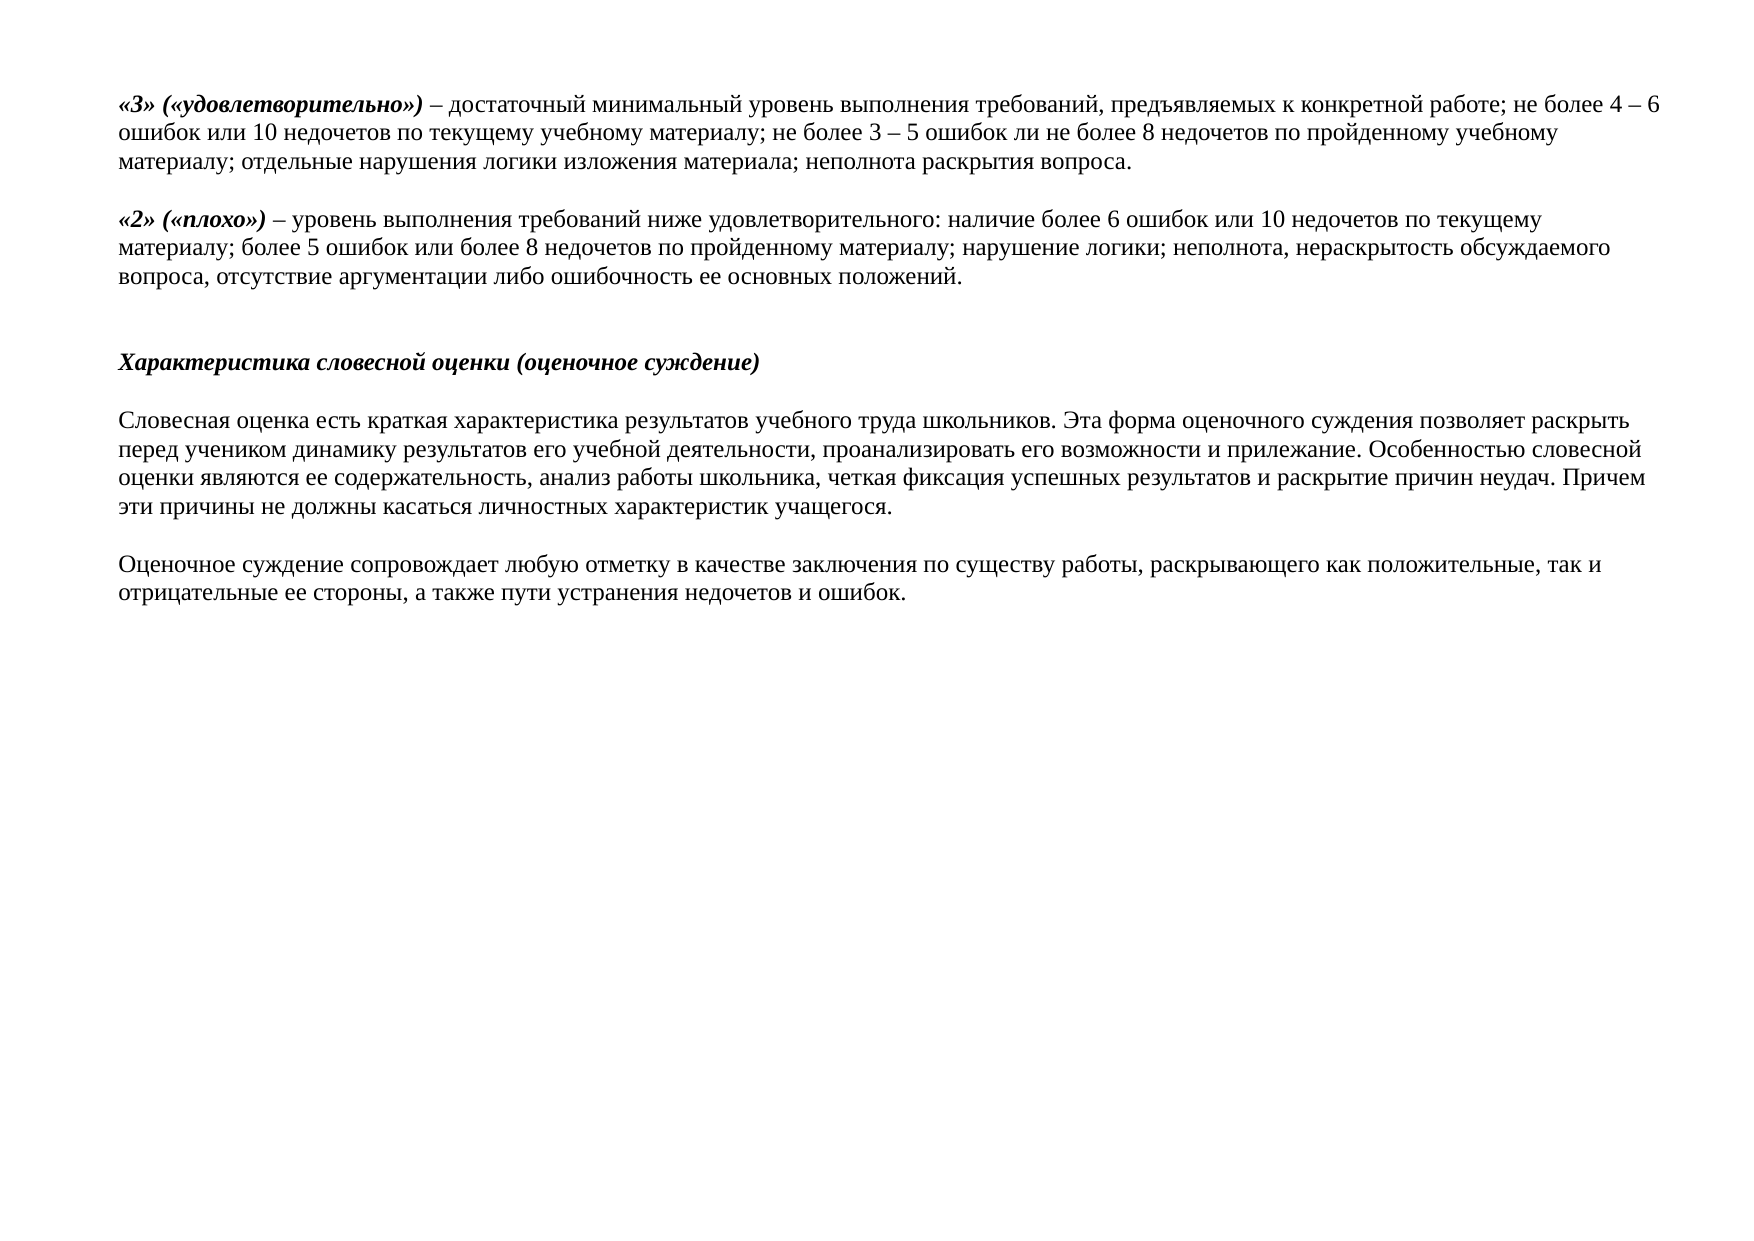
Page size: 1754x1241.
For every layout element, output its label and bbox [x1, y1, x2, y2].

text [118, 89, 1665, 606]
